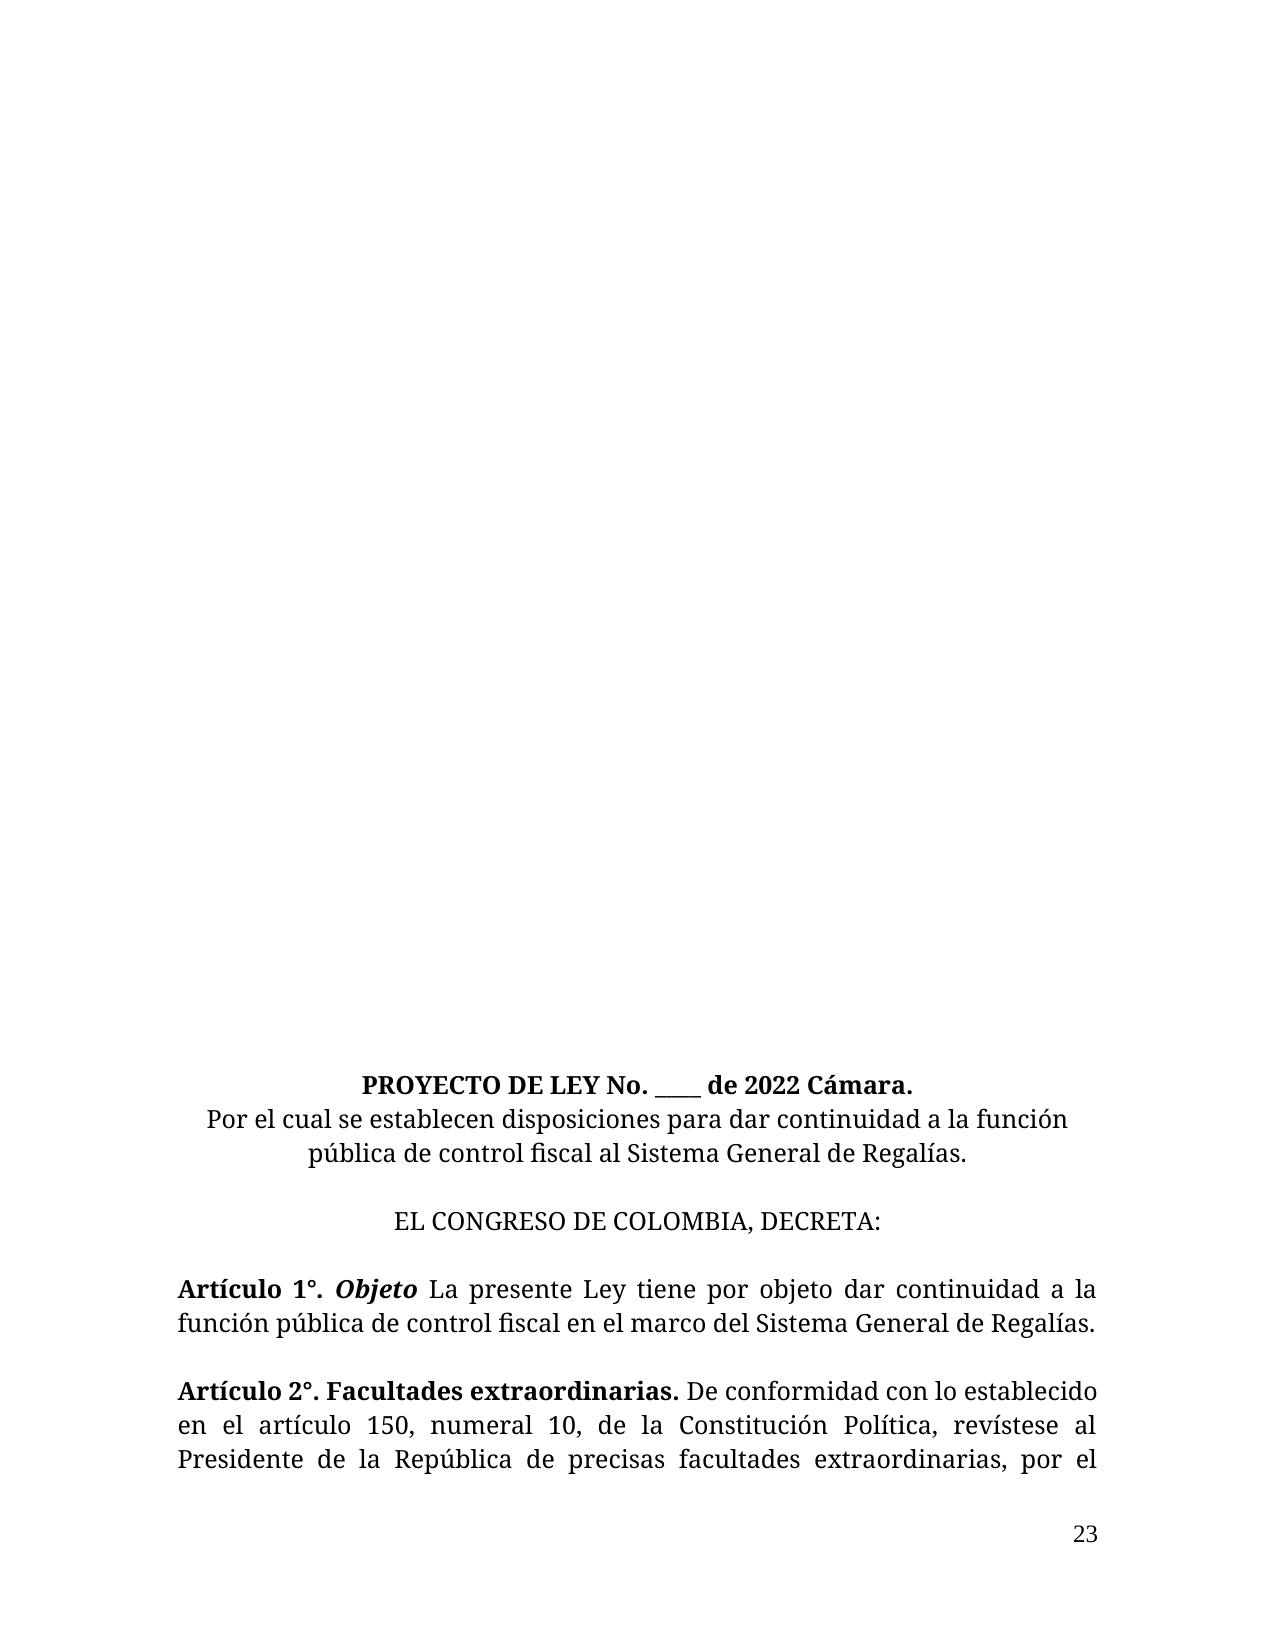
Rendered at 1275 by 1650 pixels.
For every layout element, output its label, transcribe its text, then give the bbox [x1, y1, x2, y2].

text PROYECTO DE LEY No. ____ de 2022 Cámara. [177, 1067, 1098, 1101]
text Por el cual se establecen disposiciones para dar continuidad a la función pública de control fiscal al Sistema General de Regalías. [177, 1101, 1098, 1169]
text EL CONGRESO DE COLOMBIA, DECRETA: [177, 1204, 1098, 1238]
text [177, 1374, 1098, 1476]
text Artículo 1°. Objeto La presente Ley tiene por objeto dar continuidad a la función pública de control fiscal en el marco del Sistema General de Regalías. [177, 1272, 1098, 1340]
